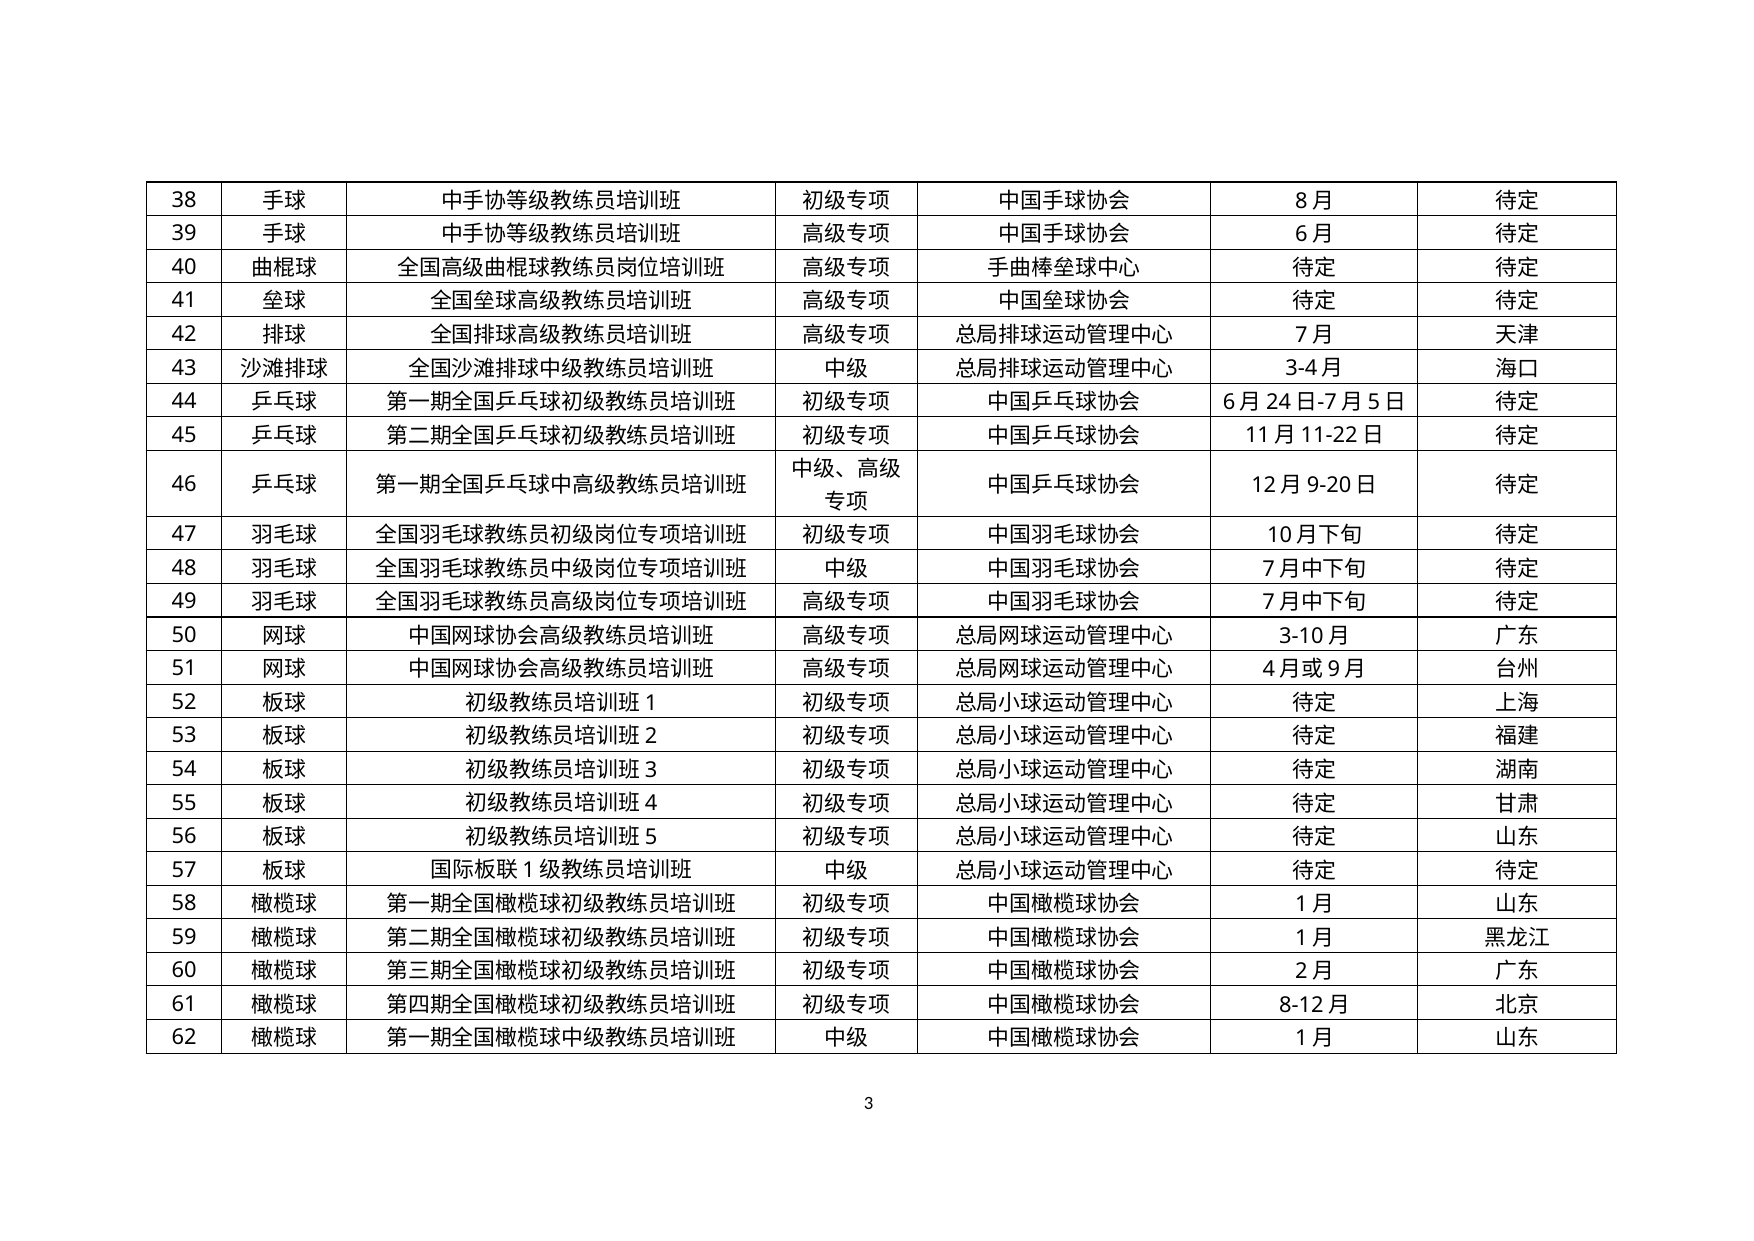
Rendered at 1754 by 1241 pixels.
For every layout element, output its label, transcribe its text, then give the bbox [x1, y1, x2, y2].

table_cell 49 [147, 584, 221, 616]
table_cell 甘肃 [1418, 785, 1616, 818]
table_cell 中级 [776, 550, 917, 583]
table_cell 山东 [1418, 819, 1616, 851]
table_cell 初级教练员培训班4 [347, 785, 775, 818]
table_cell 初级专项 [776, 517, 917, 549]
table_cell 总局小球运动管理中心 [918, 785, 1210, 818]
table_cell 全国羽毛球教练员中级岗位专项培训班 [347, 550, 775, 583]
table_cell 国际板联1级教练员培训班 [347, 852, 775, 885]
table_cell 广东 [1418, 953, 1616, 985]
table_cell 板球 [222, 785, 346, 818]
table_cell 初级教练员培训班3 [347, 752, 775, 784]
table_cell 第一期全国橄榄球初级教练员培训班 [347, 886, 775, 918]
table_cell 山东 [1418, 886, 1616, 918]
table_cell 初级专项 [776, 752, 917, 784]
table_cell 58 [147, 886, 221, 918]
table_cell 湖南 [1418, 752, 1616, 784]
table_cell 59 [147, 919, 221, 952]
table_cell 曲棍球 [222, 250, 346, 282]
table_cell 中国橄榄球协会 [918, 886, 1210, 918]
table_cell 羽毛球 [222, 584, 346, 616]
table_cell 全国沙滩排球中级教练员培训班 [347, 350, 775, 383]
table_cell 总局排球运动管理中心 [918, 317, 1210, 349]
table_cell 初级专项 [776, 953, 917, 985]
table_cell 总局小球运动管理中心 [918, 819, 1210, 851]
table_cell 海口 [1418, 350, 1616, 383]
table_cell 排球 [222, 317, 346, 349]
table_cell 沙滩排球 [222, 350, 346, 383]
table_cell 乒乓球 [222, 384, 346, 416]
table_cell 10月下旬 [1211, 517, 1417, 549]
table_cell 待定 [1418, 417, 1616, 450]
table_cell 待定 [1418, 384, 1616, 416]
table_cell 待定 [1418, 183, 1616, 215]
table_cell 54 [147, 752, 221, 784]
table_cell 乒乓球 [222, 417, 346, 450]
table_cell 总局排球运动管理中心 [918, 350, 1210, 383]
table_cell 2月 [1211, 953, 1417, 985]
table_cell 初级专项 [776, 919, 917, 952]
table_cell 板球 [222, 852, 346, 885]
table_cell 7月中下旬 [1211, 584, 1417, 616]
table_cell 全国垒球高级教练员培训班 [347, 283, 775, 316]
table_cell 高级专项 [776, 584, 917, 616]
table_cell 3-4月 [1211, 350, 1417, 383]
table_cell 初级专项 [776, 685, 917, 717]
table_cell 手球 [222, 183, 346, 215]
table_cell 待定 [1418, 517, 1616, 549]
table_cell 待定 [1418, 216, 1616, 248]
table_cell 52 [147, 685, 221, 717]
table_cell 中级 [776, 852, 917, 885]
table_cell 初级专项 [776, 183, 917, 215]
table_cell 高级专项 [776, 317, 917, 349]
table_cell 48 [147, 550, 221, 583]
table_cell 天津 [1418, 317, 1616, 349]
table_cell 51 [147, 651, 221, 683]
table_cell 中级 [776, 1020, 917, 1052]
table_cell 第三期全国橄榄球初级教练员培训班 [347, 953, 775, 985]
table_cell 全国羽毛球教练员初级岗位专项培训班 [347, 517, 775, 549]
table_cell 中国羽毛球协会 [918, 550, 1210, 583]
table_cell 板球 [222, 685, 346, 717]
table_cell 总局小球运动管理中心 [918, 685, 1210, 717]
table_cell 待定 [1418, 584, 1616, 616]
table_cell 初级专项 [776, 785, 917, 818]
table_cell 全国羽毛球教练员高级岗位专项培训班 [347, 584, 775, 616]
table_cell 手球 [222, 216, 346, 248]
table_cell 中手协等级教练员培训班 [347, 216, 775, 248]
table_cell 55 [147, 785, 221, 818]
table_cell 中国乒乓球协会 [918, 451, 1210, 516]
table_cell 待定 [1211, 685, 1417, 717]
table_cell 待定 [1418, 283, 1616, 316]
table_cell 12月9-20日 [1211, 451, 1417, 516]
table_cell 手曲棒垒球中心 [918, 250, 1210, 282]
table_cell 高级专项 [776, 250, 917, 282]
table_cell 40 [147, 250, 221, 282]
table_cell 42 [147, 317, 221, 349]
table_cell 中手协等级教练员培训班 [347, 183, 775, 215]
table_cell 高级专项 [776, 651, 917, 683]
table_cell 中国橄榄球协会 [918, 1020, 1210, 1052]
table_cell 橄榄球 [222, 1020, 346, 1052]
table_cell 中国垒球协会 [918, 283, 1210, 316]
table_cell 11月11-22日 [1211, 417, 1417, 450]
table_cell 广东 [1418, 618, 1616, 650]
table_cell 黑龙江 [1418, 919, 1616, 952]
table_cell 中国乒乓球协会 [918, 384, 1210, 416]
table_cell 61 [147, 986, 221, 1019]
table_cell 乒乓球 [222, 451, 346, 516]
table_cell 53 [147, 718, 221, 751]
table_cell 总局网球运动管理中心 [918, 651, 1210, 683]
table_cell 41 [147, 283, 221, 316]
table_cell 高级专项 [776, 283, 917, 316]
table_cell 中国橄榄球协会 [918, 986, 1210, 1019]
table_cell 待定 [1211, 852, 1417, 885]
table_cell 62 [147, 1020, 221, 1052]
table_cell 中国网球协会高级教练员培训班 [347, 618, 775, 650]
table_cell 羽毛球 [222, 550, 346, 583]
table_cell 山东 [1418, 1020, 1616, 1052]
table_cell 总局网球运动管理中心 [918, 618, 1210, 650]
table_cell 4月或9月 [1211, 651, 1417, 683]
table_cell 第二期全国乒乓球初级教练员培训班 [347, 417, 775, 450]
table_cell 橄榄球 [222, 886, 346, 918]
table_cell 39 [147, 216, 221, 248]
table_cell 中国乒乓球协会 [918, 417, 1210, 450]
table_cell 45 [147, 417, 221, 450]
table_cell 板球 [222, 718, 346, 751]
table_cell 7月中下旬 [1211, 550, 1417, 583]
table_cell 中国橄榄球协会 [918, 953, 1210, 985]
table_cell 总局小球运动管理中心 [918, 852, 1210, 885]
table_cell 板球 [222, 752, 346, 784]
table_cell 50 [147, 618, 221, 650]
table_cell 全国排球高级教练员培训班 [347, 317, 775, 349]
table_cell 60 [147, 953, 221, 985]
table_cell 中国羽毛球协会 [918, 584, 1210, 616]
table_cell 待定 [1211, 752, 1417, 784]
table_cell 待定 [1418, 250, 1616, 282]
table_cell 待定 [1418, 550, 1616, 583]
table_cell 板球 [222, 819, 346, 851]
table_cell 初级教练员培训班5 [347, 819, 775, 851]
table_cell 初级专项 [776, 886, 917, 918]
table_cell 中国手球协会 [918, 216, 1210, 248]
table_cell 初级专项 [776, 986, 917, 1019]
table_cell 6月24日-7月5日 [1211, 384, 1417, 416]
table_cell 待定 [1211, 283, 1417, 316]
table_cell 初级专项 [776, 384, 917, 416]
table_cell 待定 [1211, 250, 1417, 282]
table_cell 第一期全国橄榄球中级教练员培训班 [347, 1020, 775, 1052]
table_cell 全国高级曲棍球教练员岗位培训班 [347, 250, 775, 282]
table_cell 橄榄球 [222, 986, 346, 1019]
table_cell 橄榄球 [222, 953, 346, 985]
table_cell 第一期全国乒乓球中高级教练员培训班 [347, 451, 775, 516]
table_cell 待定 [1211, 819, 1417, 851]
table_cell 高级专项 [776, 618, 917, 650]
table_cell 3-10月 [1211, 618, 1417, 650]
table_cell 总局小球运动管理中心 [918, 752, 1210, 784]
table_cell 57 [147, 852, 221, 885]
table_cell 待定 [1418, 852, 1616, 885]
table_cell 8月 [1211, 183, 1417, 215]
table_cell 上海 [1418, 685, 1616, 717]
table_cell 7月 [1211, 317, 1417, 349]
table_cell 初级专项 [776, 718, 917, 751]
table_cell 待定 [1211, 785, 1417, 818]
table_cell 中国手球协会 [918, 183, 1210, 215]
table_cell 中级 [776, 350, 917, 383]
table_cell 总局小球运动管理中心 [918, 718, 1210, 751]
table_cell 1月 [1211, 919, 1417, 952]
table_cell 网球 [222, 618, 346, 650]
table_cell 1月 [1211, 886, 1417, 918]
table_cell 第二期全国橄榄球初级教练员培训班 [347, 919, 775, 952]
table_cell 1月 [1211, 1020, 1417, 1052]
table_cell 中国橄榄球协会 [918, 919, 1210, 952]
table_cell 羽毛球 [222, 517, 346, 549]
table_cell 8-12月 [1211, 986, 1417, 1019]
table_cell 初级专项 [776, 417, 917, 450]
table_cell 初级专项 [776, 819, 917, 851]
table_cell 北京 [1418, 986, 1616, 1019]
table_cell 43 [147, 350, 221, 383]
table_cell 福建 [1418, 718, 1616, 751]
table_cell 44 [147, 384, 221, 416]
table_cell 中国网球协会高级教练员培训班 [347, 651, 775, 683]
table_cell 待定 [1418, 451, 1616, 516]
table_cell 初级教练员培训班2 [347, 718, 775, 751]
table_cell 56 [147, 819, 221, 851]
table_cell 47 [147, 517, 221, 549]
table_cell 橄榄球 [222, 919, 346, 952]
table_cell 46 [147, 451, 221, 516]
table_cell 中级、高级专项 [776, 451, 917, 516]
table_cell 中国羽毛球协会 [918, 517, 1210, 549]
table_cell 高级专项 [776, 216, 917, 248]
table_cell 第一期全国乒乓球初级教练员培训班 [347, 384, 775, 416]
table_cell 6月 [1211, 216, 1417, 248]
table_cell 待定 [1211, 718, 1417, 751]
table_cell 网球 [222, 651, 346, 683]
table_cell 垒球 [222, 283, 346, 316]
table_cell 初级教练员培训班1 [347, 685, 775, 717]
table_cell 38 [147, 183, 221, 215]
table_cell 第四期全国橄榄球初级教练员培训班 [347, 986, 775, 1019]
table_cell 台州 [1418, 651, 1616, 683]
